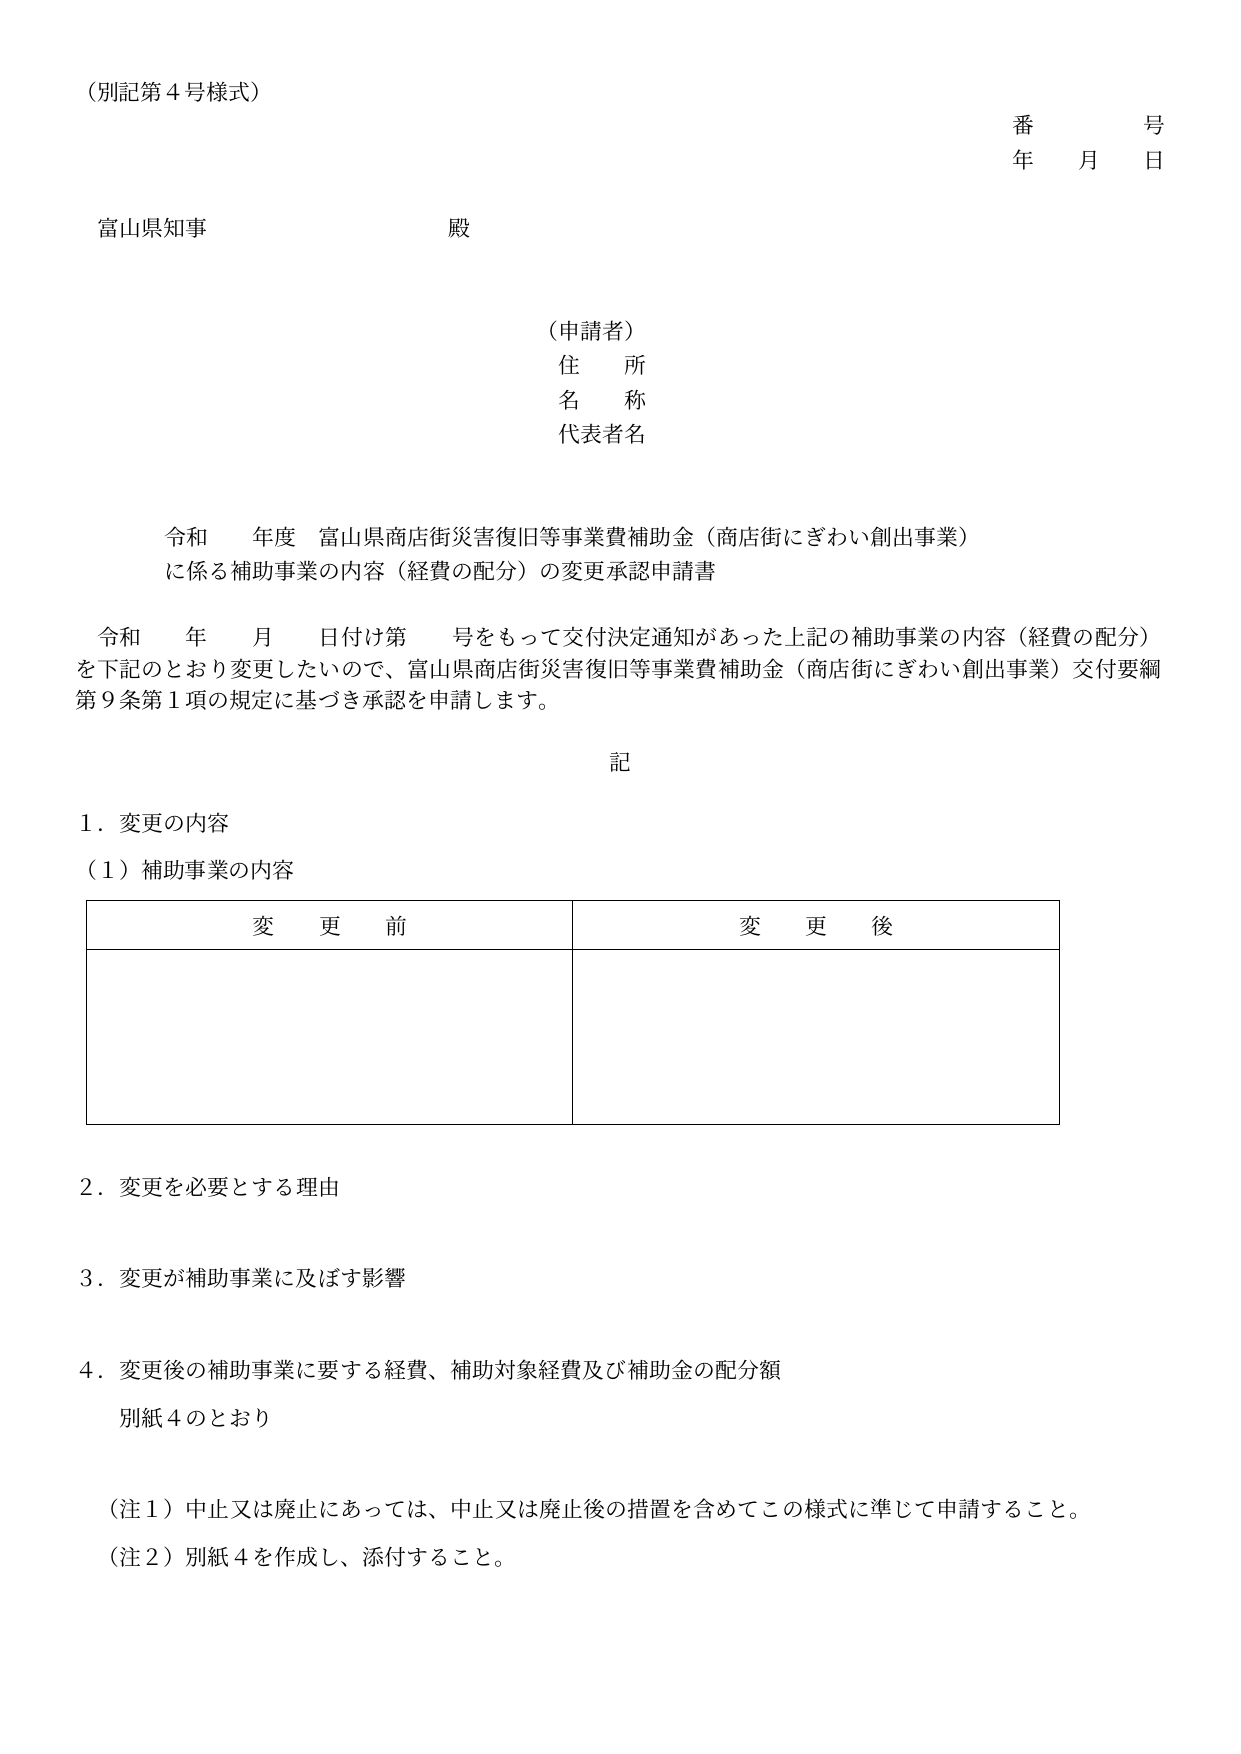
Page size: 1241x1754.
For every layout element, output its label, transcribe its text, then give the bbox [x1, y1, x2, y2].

text （申請者） [75, 312, 1165, 346]
text 記 [75, 745, 1165, 776]
text （１）補助事業の内容 [75, 853, 1165, 884]
text （注１）中止又は廃止にあっては、中止又は廃止後の措置を含めてこの様式に準じて申請すること。 [75, 1493, 1165, 1524]
text に係る補助事業の内容（経費の配分）の変更承認申請書 [75, 552, 1165, 586]
table_header 変 更 後 [573, 901, 1059, 949]
text （注２）別紙４を作成し、添付すること。 [75, 1540, 1165, 1571]
text （別記第４号様式） [75, 75, 1165, 106]
text ２．変更を必要とする理由 [75, 1170, 1165, 1201]
text 富山県知事 殿 [75, 209, 1165, 243]
text 令和 年 月 日付け第 号をもって交付決定通知があった上記の補助事業の内容（経費の配分）を下記のとおり変更したいので、富山県商店街災害復旧等事業費補助金（商店街にぎわい創出事業）交付要綱第９条第１項の規定に基づき承認を申請します。 [75, 621, 1165, 715]
table_cell [573, 950, 1059, 1124]
text 名 称 [75, 381, 1165, 415]
table_header 変 更 前 [87, 901, 572, 949]
text 年 月 日 [75, 141, 1165, 175]
text 住 所 [75, 346, 1165, 381]
text ３．変更が補助事業に及ぼす影響 [75, 1262, 1165, 1293]
table_cell [87, 950, 572, 1124]
text １．変更の内容 [75, 806, 1165, 837]
text 代表者名 [75, 415, 1165, 449]
text 番 号 [75, 106, 1165, 141]
text 令和 年度 富山県商店街災害復旧等事業費補助金（商店街にぎわい創出事業） [75, 518, 1165, 552]
text ４．変更後の補助事業に要する経費、補助対象経費及び補助金の配分額 [75, 1353, 1165, 1385]
text 別紙４のとおり [75, 1401, 1165, 1432]
